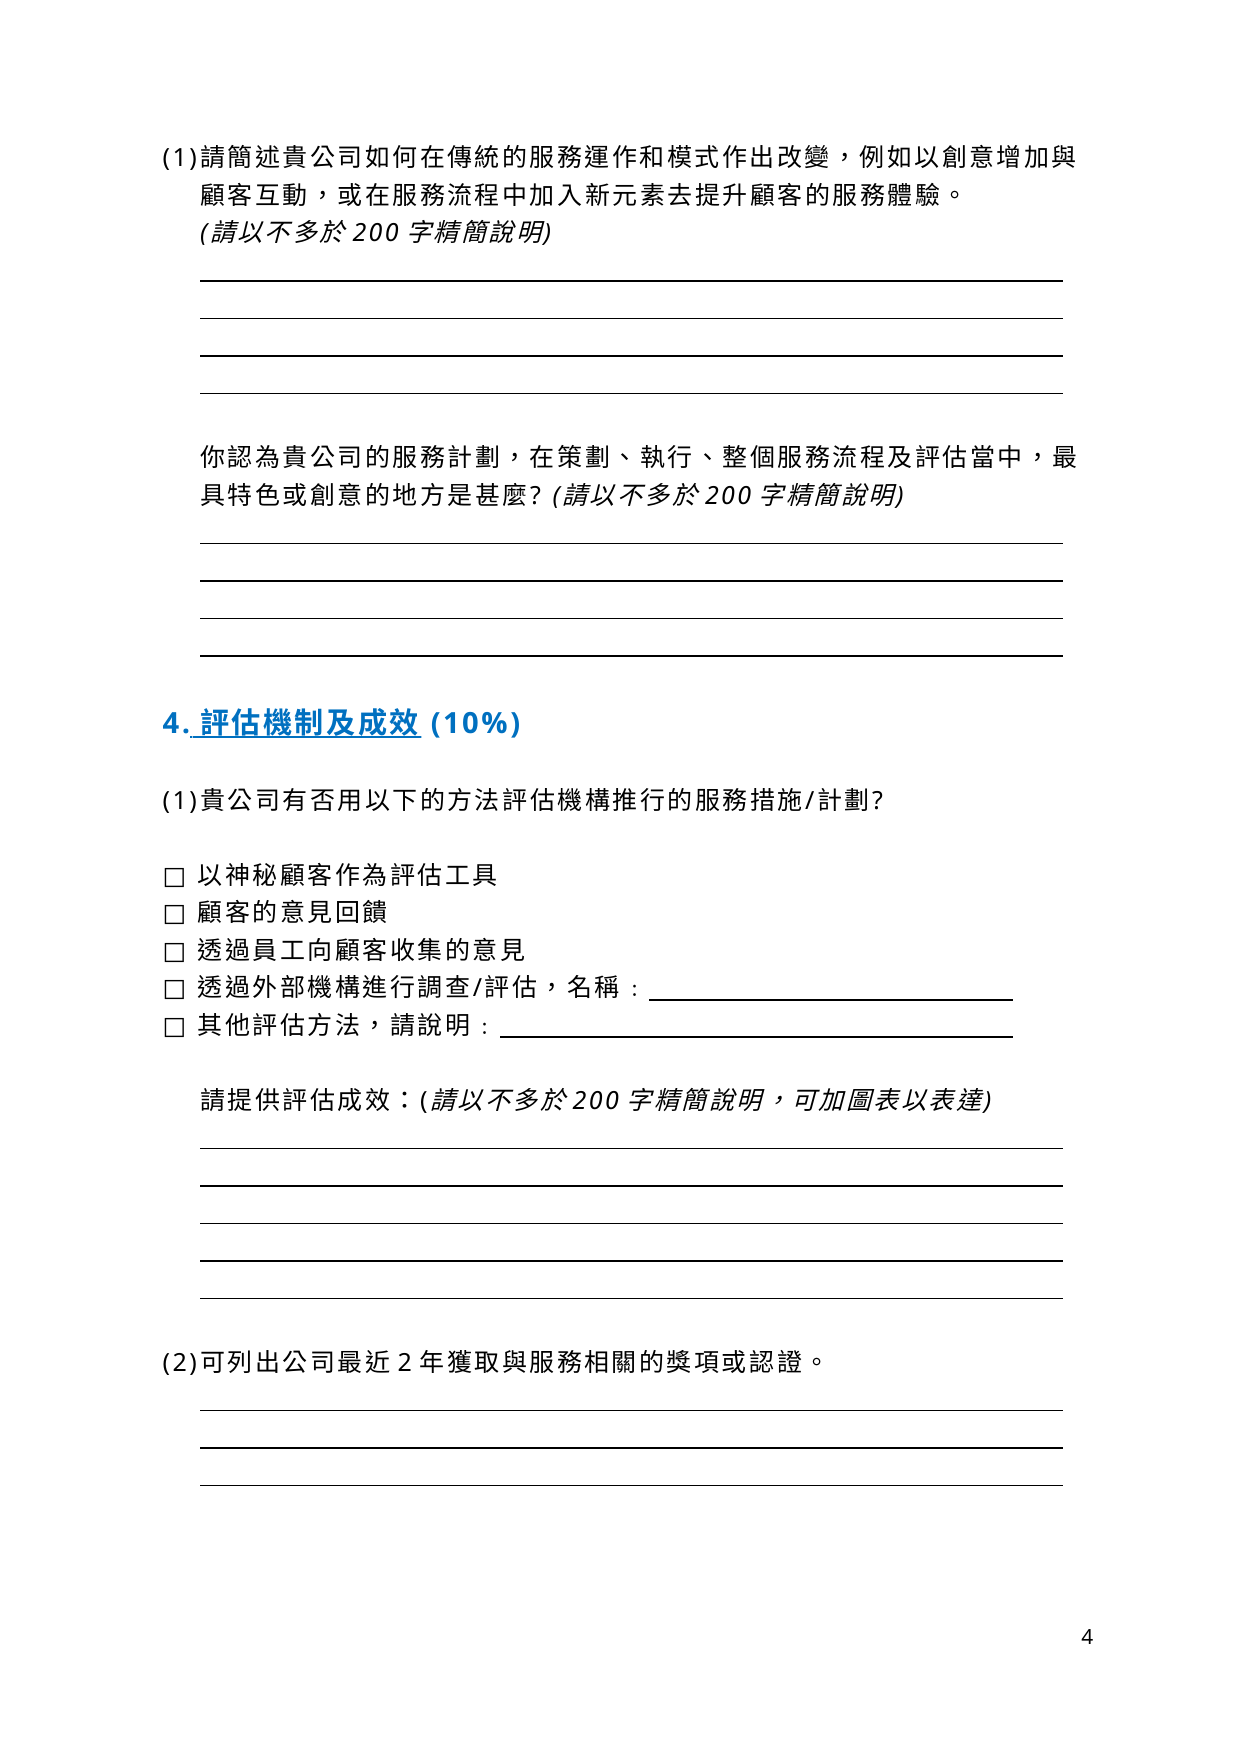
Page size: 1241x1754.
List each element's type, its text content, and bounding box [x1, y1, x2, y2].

list 評估機制及成效 (10%) [162, 700, 1093, 742]
text □ 其他評估方法，請說明﹕ [162, 1004, 1093, 1042]
list 貴公司有否用以下的方法評估機構推行的服務措施/計劃? [162, 779, 1093, 817]
list 可列出公司最近2年獲取與服務相關的獎項或認證。 [162, 1342, 1093, 1379]
list (請以不多於200字精簡說明) [200, 212, 1093, 250]
list 請簡述貴公司如何在傳統的服務運作和模式作出改變，例如以創意增加與顧客互動，或在服務流程中加入新元素去提升顧客的服務體驗。 [162, 137, 1093, 212]
text □ 透過員工向顧客收集的意見 [162, 929, 1093, 967]
text □ 顧客的意見回饋 [162, 892, 1093, 929]
list 請提供評估成效：(請以不多於200字精簡說明，可加圖表以表達) [200, 1079, 1093, 1117]
text □ 以神秘顧客作為評估工具 [162, 854, 1093, 892]
list 你認為貴公司的服務計劃，在策劃、執行、整個服務流程及評估當中，最具特色或創意的地方是甚麼? (請以不多於200字精簡說明) [200, 437, 1093, 512]
text □ 透過外部機構進行調查/評估，名稱﹕ [162, 967, 1093, 1004]
